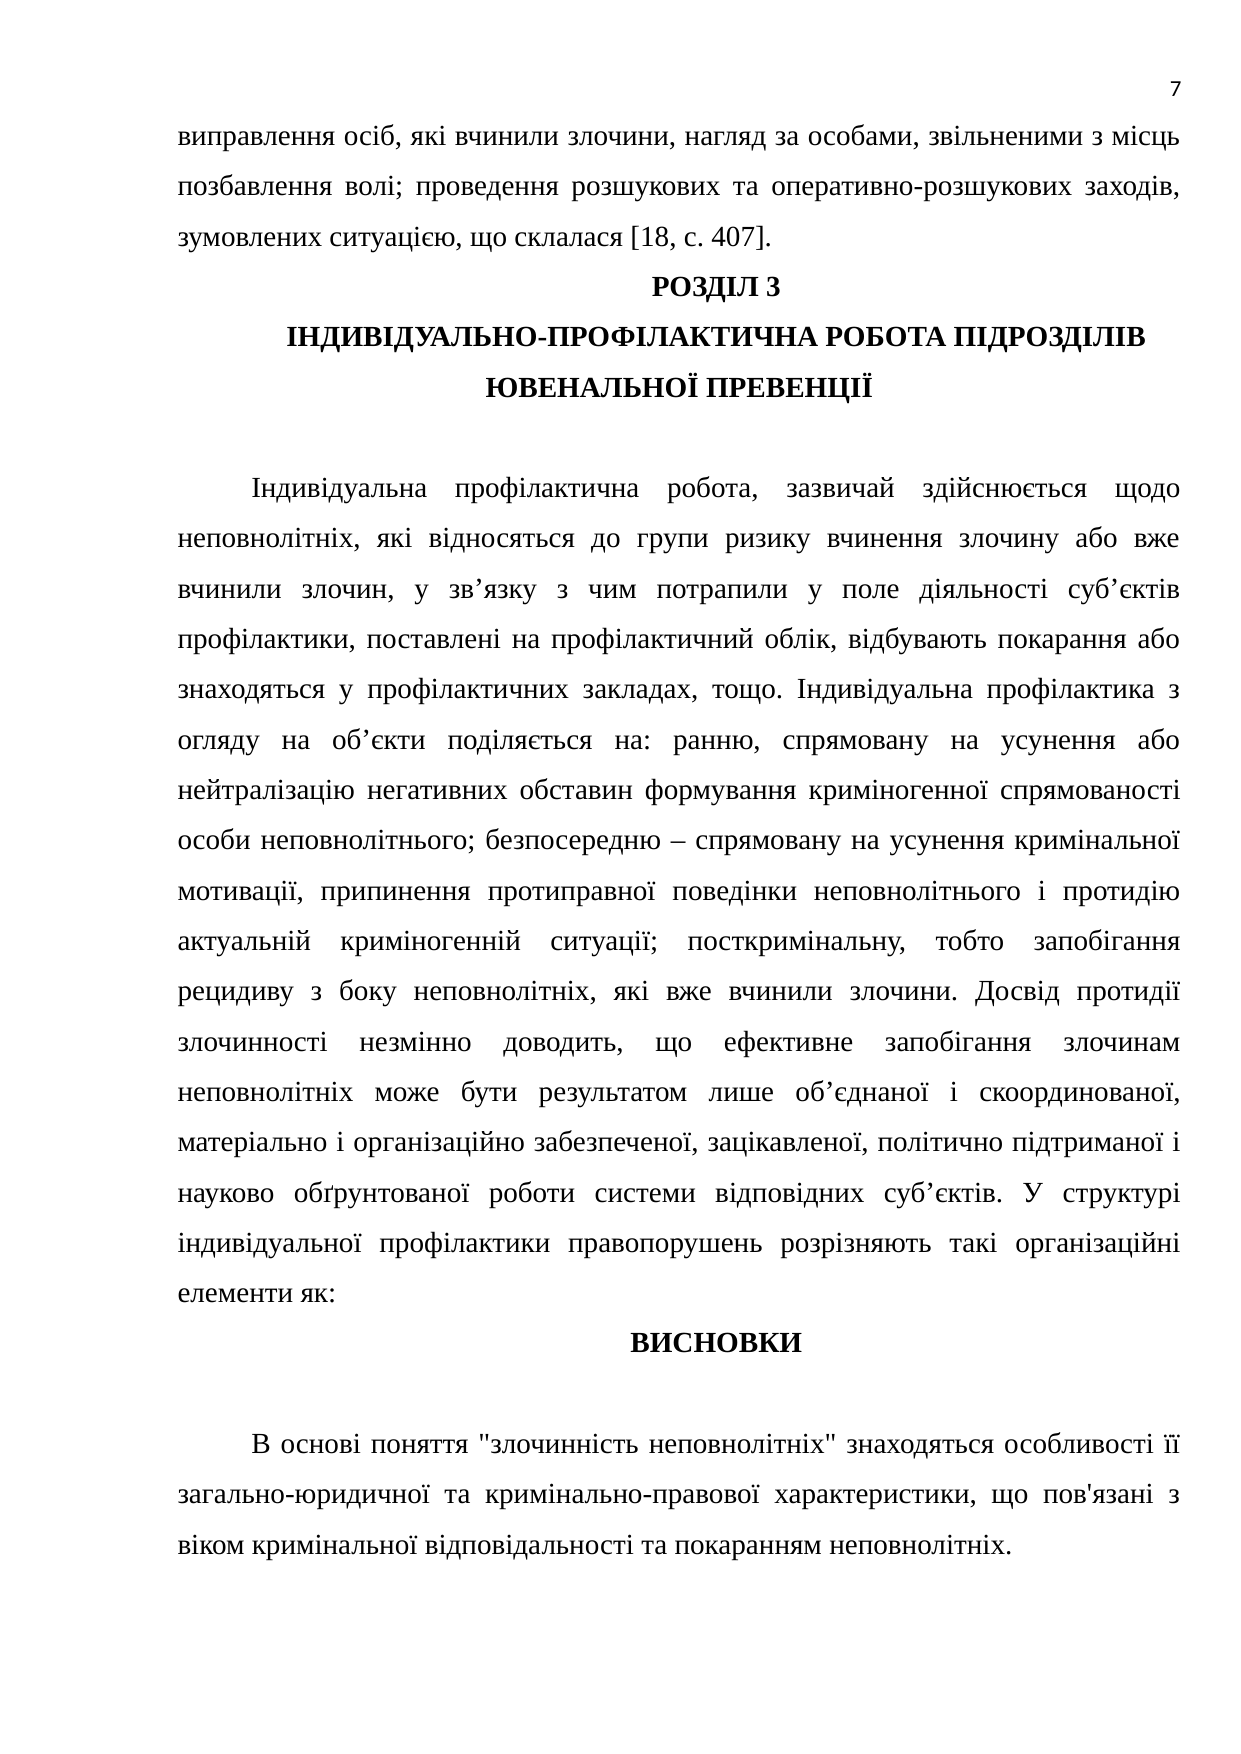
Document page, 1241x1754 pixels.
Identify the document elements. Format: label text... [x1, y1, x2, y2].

text Індивідуальна профілактична робота, зазвичай здійснюється щодо неповнолітніх, які відносяться до групи ризику вчинення злочину або вже вчинили злочин, у зв’язку з чим потрапили у поле діяльності суб’єктів профілактики, поставлені на профілактичний облік, відбувають покарання або знаходяться у профілактичних закладах, тощо. Індивідуальна профілактика з огляду на об’єкти поділяється на: ранню, спрямовану на усунення або нейтралізацію негативних обставин формування криміногенної спрямованості особи неповнолітнього; безпосередню – спрямовану на усунення кримінальної мотивації, припинення протиправної поведінки неповнолітнього і протидію актуальній криміногенній ситуації; посткримінальну, тобто запобігання рецидиву з боку неповнолітніх, які вже вчинили злочини. Досвід протидії злочинності незмінно доводить, що ефективне запобігання злочинам неповнолітніх може бути результатом лише об’єднаної і скоординованої, матеріально і організаційно забезпеченої, зацікавленої, політично підтриманої і науково обґрунтованої роботи системи відповідних суб’єктів. У структурі індивідуальної профілактики правопорушень розрізняють такі організаційні елементи як: [177, 470, 1181, 1309]
text РОЗДІЛ 3 [177, 269, 1181, 303]
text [177, 118, 1181, 252]
text В основі поняття "злочинність неповнолітніх" знаходяться особливості її загально-юридичної та кримінально-правової характеристики, що пов'язані з віком кримінальної відповідальності та покаранням неповнолітніх. [177, 1426, 1181, 1560]
text ВИСНОВКИ [177, 1326, 1181, 1359]
text ІНДИВІДУАЛЬНО-ПРОФІЛАКТИЧНА РОБОТА ПІДРОЗДІЛІВ ЮВЕНАЛЬНОЇ ПРЕВЕНЦІЇ [177, 319, 1181, 403]
